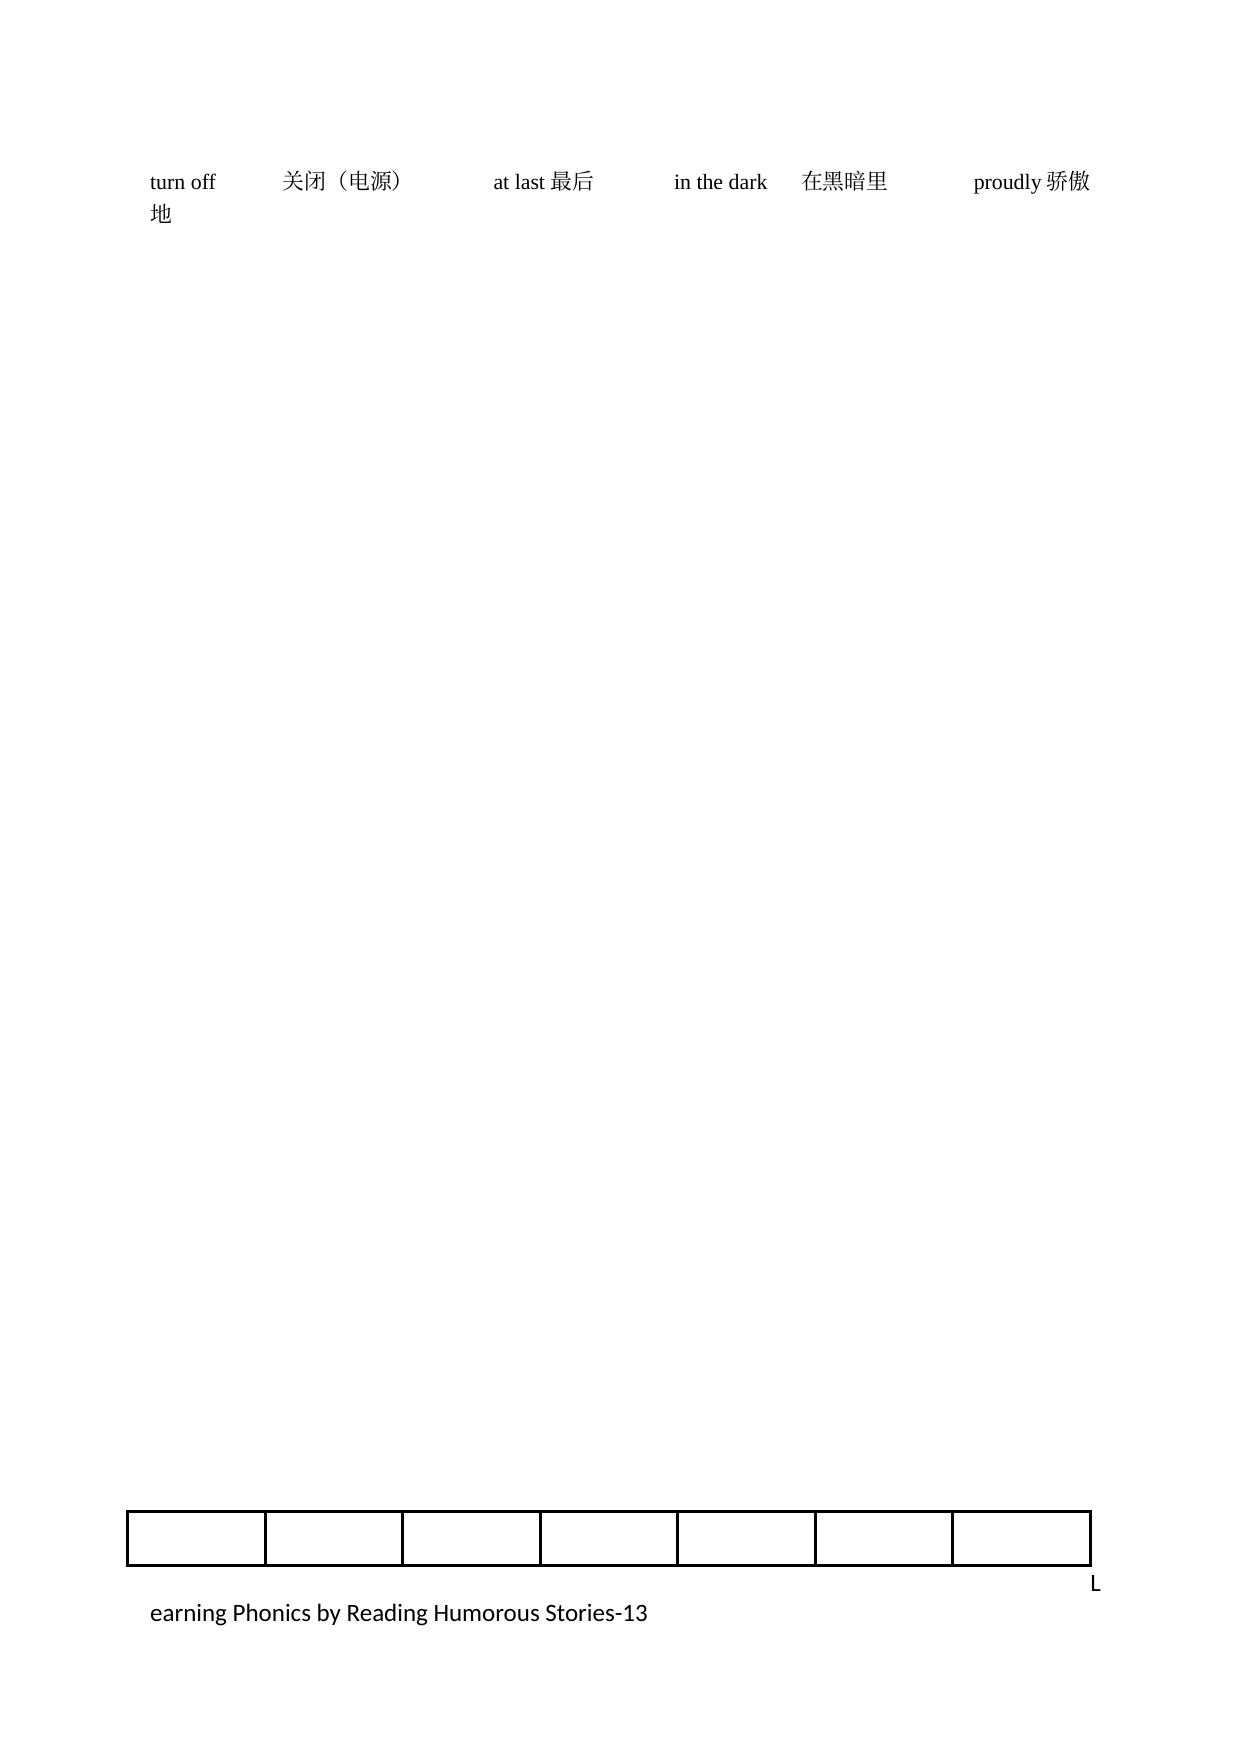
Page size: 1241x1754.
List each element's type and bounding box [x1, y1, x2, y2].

text [150, 164, 1090, 229]
